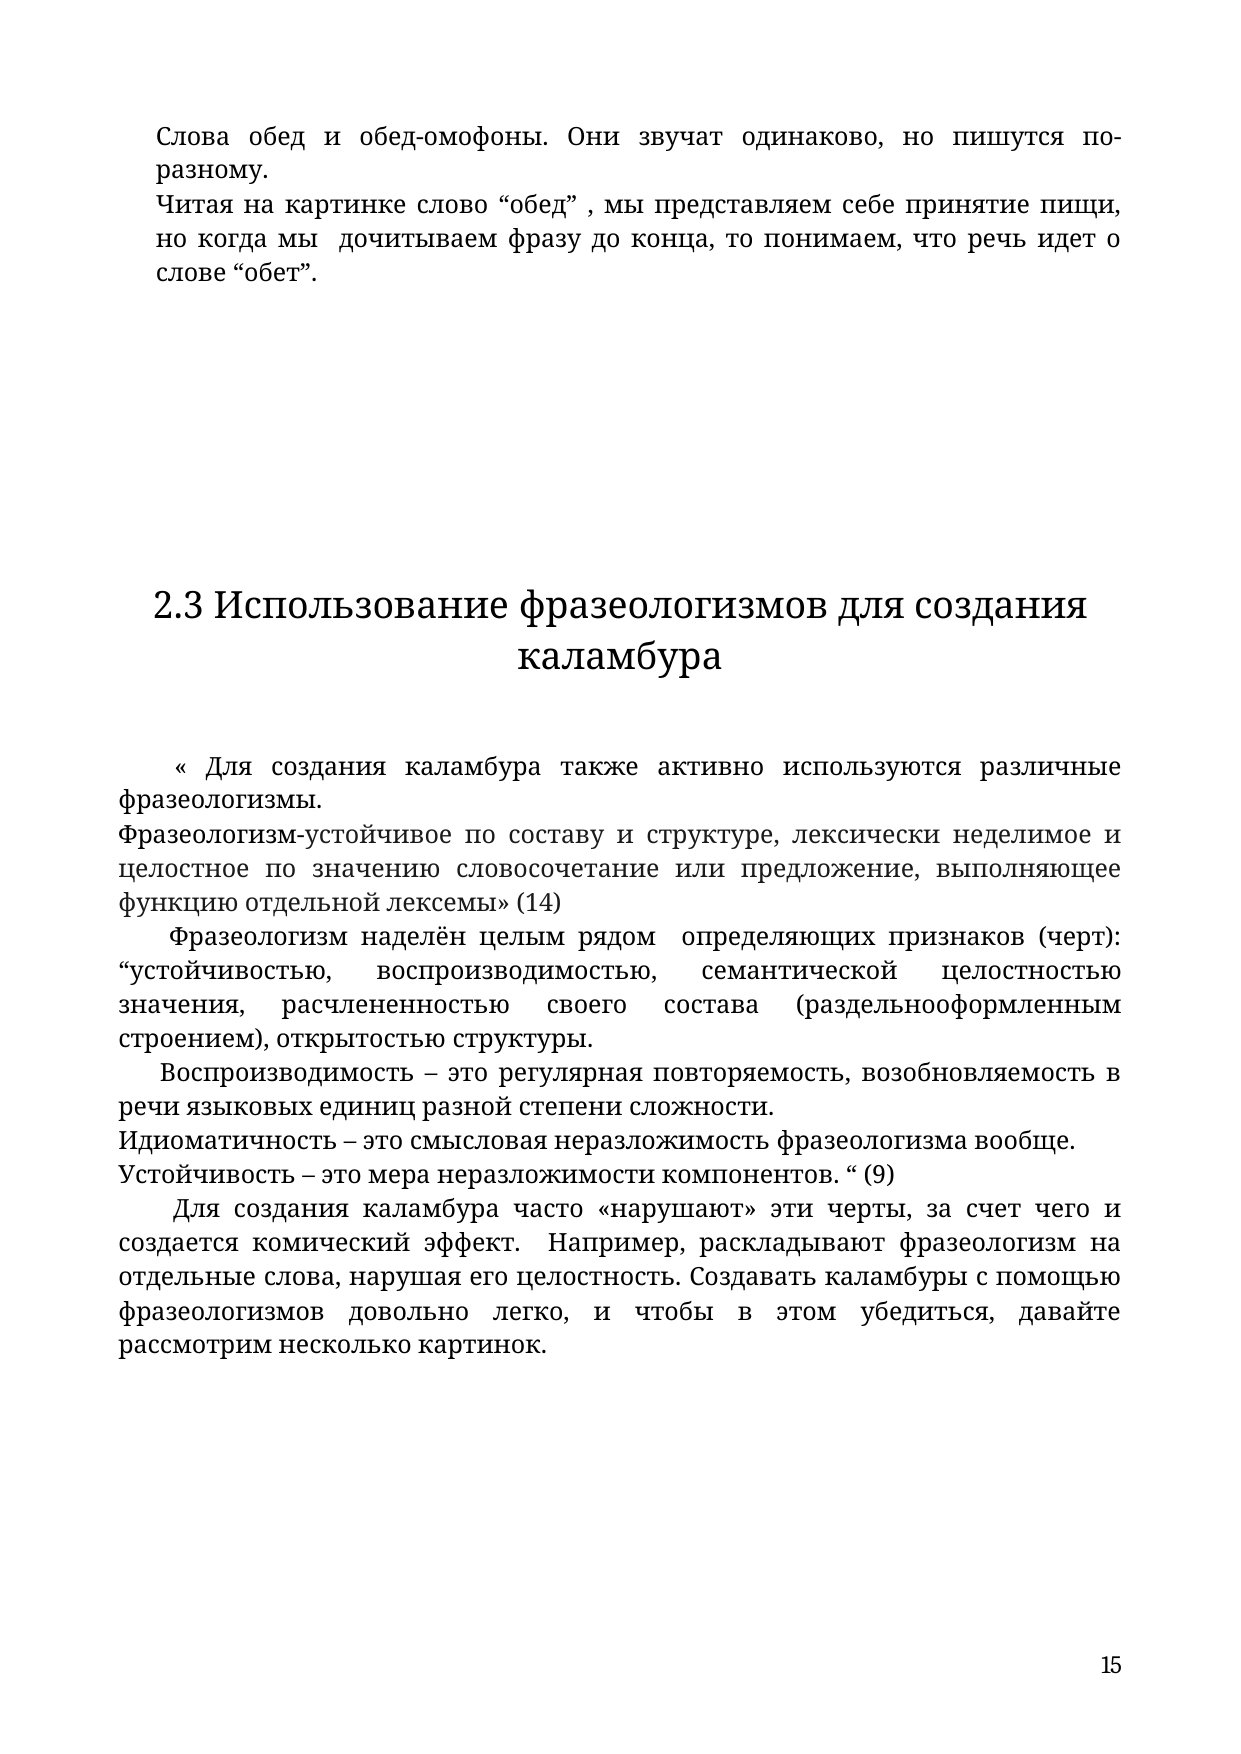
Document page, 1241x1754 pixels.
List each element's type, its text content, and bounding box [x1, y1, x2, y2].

text Слова обед и обед-омофоны. Они звучат одинаково, но пишутся по-разному. [156, 118, 1122, 186]
text Для создания каламбура часто «нарушают» эти черты, за счет чего и создается комический эффект. Например, раскладывают фразеологизм на отдельные слова, нарушая его целостность. Создавать каламбуры с помощью фразеологизмов довольно легко, и чтобы в этом убедиться, давайте рассмотрим несколько картинок. [118, 1191, 1122, 1361]
text Идиоматичность – это смысловая неразложимость фразеологизма вообще. [118, 1123, 1122, 1157]
text 2.3 Использование фразеологизмов для создания каламбура [118, 578, 1122, 680]
text Устойчивость – это мера неразложимости компонентов. “ (9) [118, 1157, 1122, 1191]
text Читая на картинке слово “обед” , мы представляем себе принятие пищи, но когда мы дочитываем фразу до конца, то понимаем, что речь идет о слове “обет”. [156, 186, 1122, 288]
text Воспроизводимость – это регулярная повторяемость, возобновляемость в речи языковых единиц разной степени сложности. [118, 1055, 1122, 1123]
text Фразеологизм-устойчивое по составу и структуре, лексически неделимое и целостное по значению словосочетание или предложение, выполняющее функцию отдельной лексемы» (14) [118, 816, 1122, 918]
text Фразеологизм наделён целым рядом определяющих признаков (черт): “устойчивостью, воспроизводимостью, семантической целостностью значения, расчлененностью своего состава (раздельнооформленным строением), открытостью структуры. [118, 918, 1122, 1055]
text « Для создания каламбура также активно используются различные фразеологизмы. [118, 748, 1122, 816]
